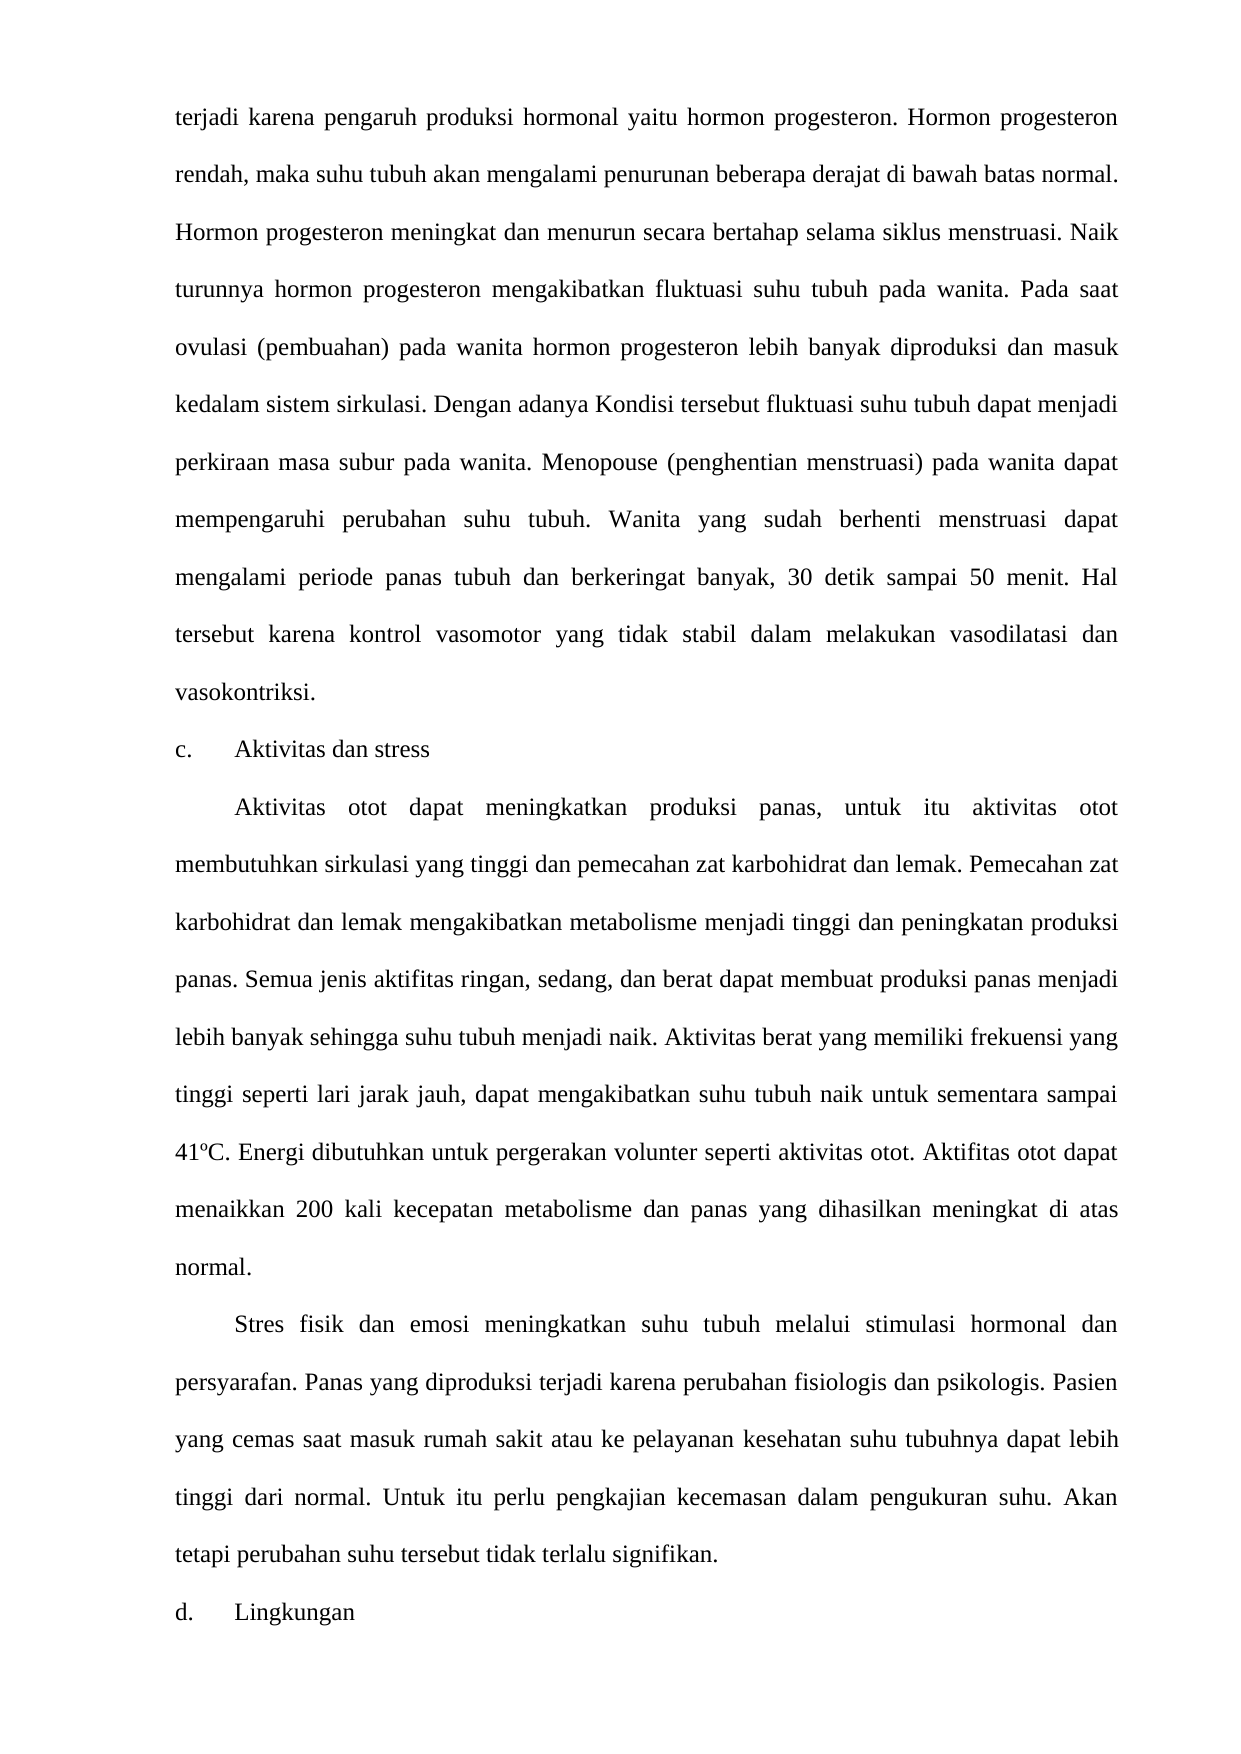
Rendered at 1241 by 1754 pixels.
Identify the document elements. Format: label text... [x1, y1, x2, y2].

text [175, 102, 1119, 706]
text Aktivitas otot dapat meningkatkan produksi panas, untuk itu aktivitas otot membutuhkan sirkulasi yang tinggi dan pemecahan zat karbohidrat dan lemak. Pemecahan zat karbohidrat dan lemak mengakibatkan metabolisme menjadi tinggi dan peningkatan produksi panas. Semua jenis aktifitas ringan, sedang, dan berat dapat membuat produksi panas menjadi lebih banyak sehingga suhu tubuh menjadi naik. Aktivitas berat yang memiliki frekuensi yang tinggi seperti lari jarak jauh, dapat mengakibatkan suhu tubuh naik untuk sementara sampai 41ºC. Energi dibutuhkan untuk pergerakan volunter seperti aktivitas otot. Aktifitas otot dapat menaikkan 200 kali kecepatan metabolisme dan panas yang dihasilkan meningkat di atas normal. [175, 792, 1119, 1281]
list Aktivitas dan stress [175, 734, 1119, 763]
list Lingkungan [175, 1597, 1119, 1626]
text Stres fisik dan emosi meningkatkan suhu tubuh melalui stimulasi hormonal dan persyarafan. Panas yang diproduksi terjadi karena perubahan fisiologis dan psikologis. Pasien yang cemas saat masuk rumah sakit atau ke pelayanan kesehatan suhu tubuhnya dapat lebih tinggi dari normal. Untuk itu perlu pengkajian kecemasan dalam pengukuran suhu. Akan tetapi perubahan suhu tersebut tidak terlalu signifikan. [175, 1309, 1119, 1568]
